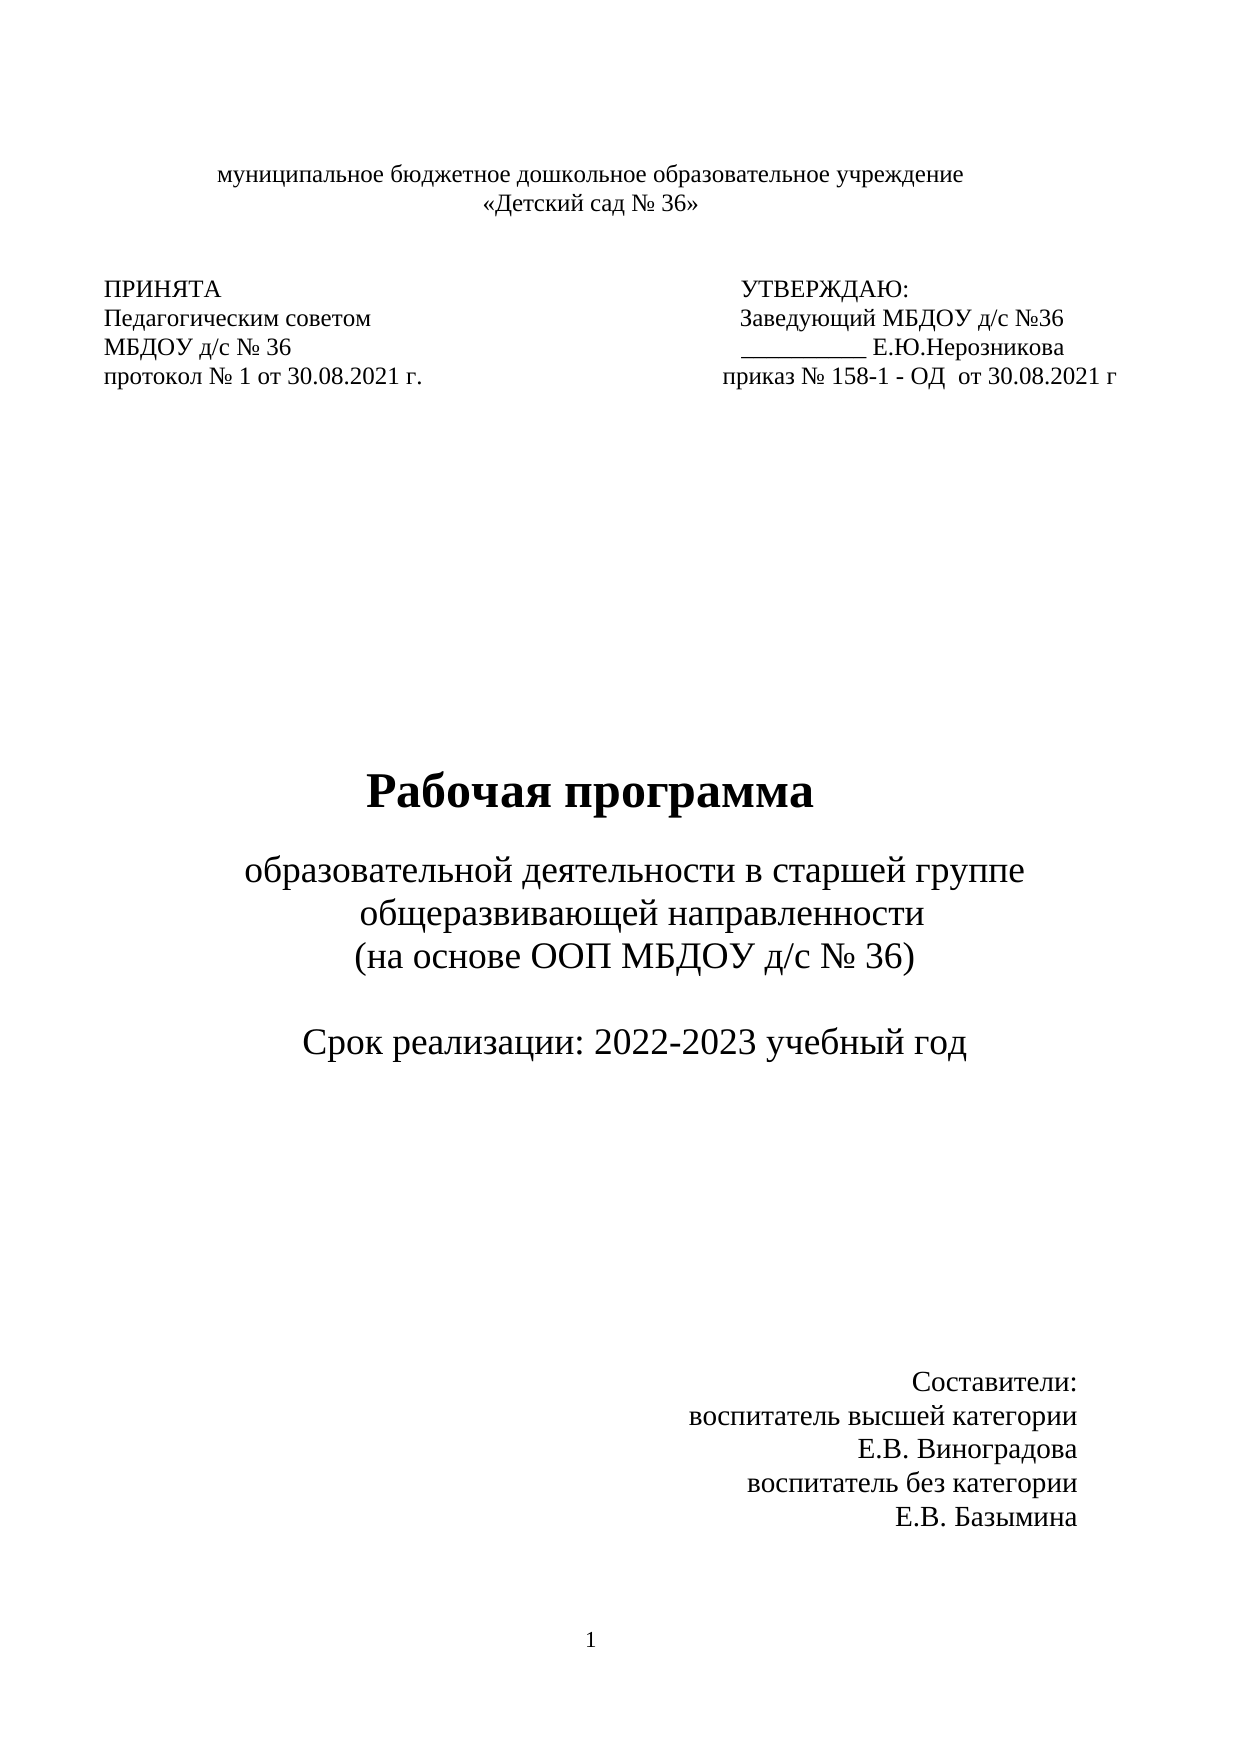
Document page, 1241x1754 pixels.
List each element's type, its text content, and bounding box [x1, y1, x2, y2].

text Е.В. Базымина [192, 1499, 1077, 1532]
text «Детский сад № 36» [103, 188, 1077, 217]
text Педагогическим советом Заведующий МБДОУ д/с №36 [103, 303, 1122, 332]
text ПРИНЯТА УТВЕРЖДАЮ: [103, 274, 1077, 303]
text образовательной деятельности в старшей группе общеразвивающей направленности [192, 847, 1077, 933]
text муниципальное бюджетное дошкольное образовательное учреждение [103, 159, 1077, 188]
text (на основе ООП МБДОУ д/с № 36) [192, 933, 1077, 976]
text Рабочая программа [103, 761, 1077, 818]
text Составители: [192, 1364, 1077, 1398]
text воспитатель без категории [192, 1465, 1077, 1499]
text Е.В. Виноградова [192, 1432, 1077, 1465]
text Срок реализации: 2022-2023 учебный год [192, 1019, 1077, 1063]
text МБДОУ д/с № 36 __________ Е.Ю.Нерозникова протокол № 1 от 30.08.2021 г. приказ № 158-1 - ОД от 30.08.2021 г [103, 332, 1122, 389]
text воспитатель высшей категории [192, 1398, 1077, 1432]
